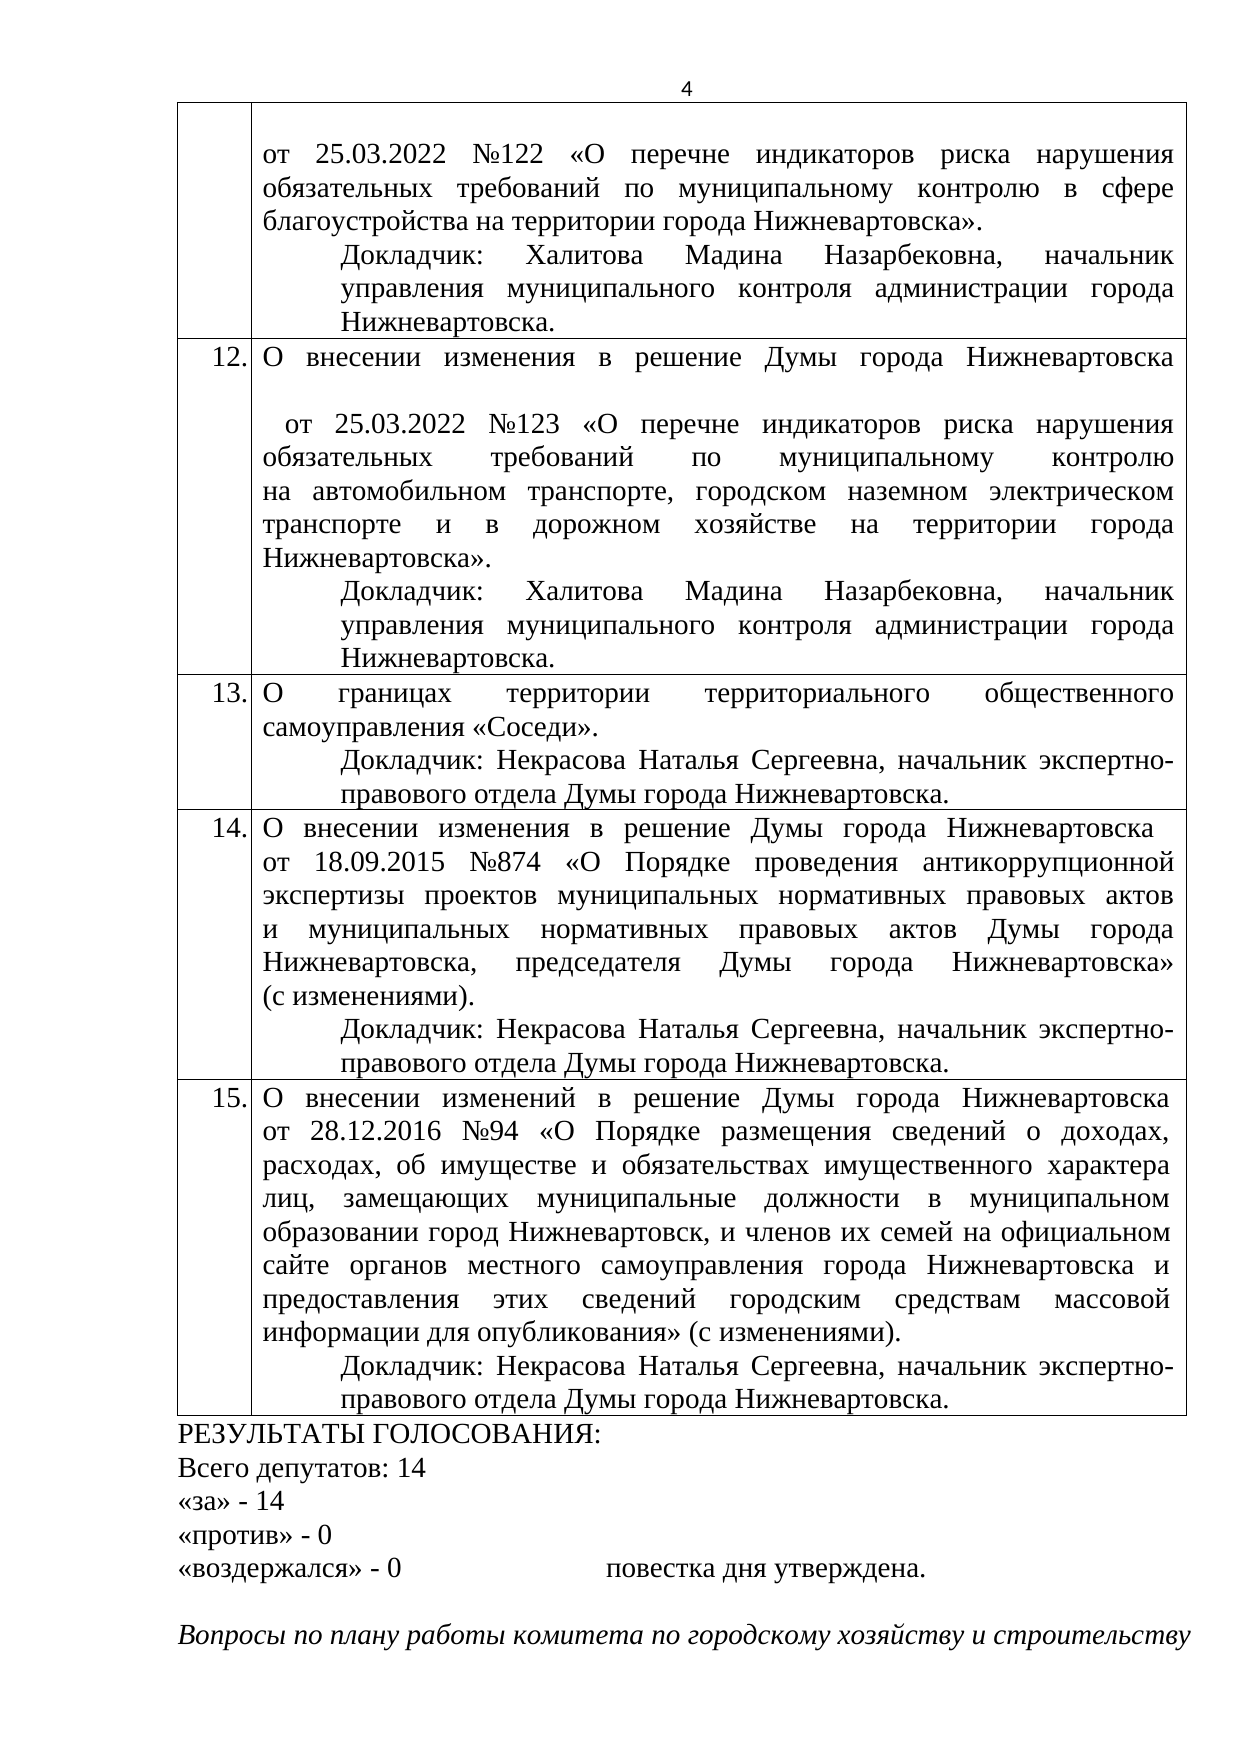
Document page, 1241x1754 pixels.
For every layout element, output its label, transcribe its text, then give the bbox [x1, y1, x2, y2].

text «за» - 14 [177, 1483, 1196, 1517]
table_cell О границах территории территориального общественного самоуправления «Соседи». Докладчик: Некрасова Наталья Сергеевна, начальник экспертно-правового отдела Думы города Нижневартовска. [252, 675, 1186, 809]
text «против» - 0 [177, 1517, 1196, 1550]
table_cell [178, 810, 251, 1079]
text РЕЗУЛЬТАТЫ ГОЛОСОВАНИЯ: [177, 1416, 1196, 1450]
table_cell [252, 103, 1186, 338]
table_cell О внесении изменения в решение Думы города Нижневартовска от 25.03.2022 №123 «О перечне индикаторов риска нарушения обязательных требований по муниципальному контролю на автомобильном транспорте, городском наземном электрическом транспорте и в дорожном хозяйстве на территории города Нижневартовска». Докладчик: Халитова Мадина Назарбековна, начальник управления муниципального контроля администрации города Нижневартовска. [252, 339, 1186, 674]
table_cell [178, 339, 251, 674]
table_cell [178, 675, 251, 809]
text Всего депутатов: 14 [177, 1450, 1196, 1483]
table_cell [178, 103, 251, 338]
table_cell О внесении изменений в решение Думы города Нижневартовска от 28.12.2016 №94 «О Порядке размещения сведений о доходах, расходах, об имуществе и обязательствах имущественного характера лиц, замещающих муниципальные должности в муниципальном образовании город Нижневартовск, и членов их семей на официальном сайте органов местного самоуправления города Нижневартовска и предоставления этих сведений городским средствам массовой информации для опубликования» (с изменениями). Докладчик: Некрасова Наталья Сергеевна, начальник экспертно-правового отдела Думы города Нижневартовска. [252, 1080, 1186, 1415]
text «воздержался» - 0 повестка дня утверждена. [177, 1550, 1196, 1584]
text Вопросы по плану работы комитета по городскому хозяйству и строительству [177, 1617, 1196, 1651]
table_cell О внесении изменения в решение Думы города Нижневартовска от 18.09.2015 №874 «О Порядке проведения антикоррупционной экспертизы проектов муниципальных нормативных правовых актов и муниципальных нормативных правовых актов Думы города Нижневартовска, председателя Думы города Нижневартовска» (с изменениями). Докладчик: Некрасова Наталья Сергеевна, начальник экспертно-правового отдела Думы города Нижневартовска. [252, 810, 1186, 1079]
table_cell [178, 1080, 251, 1415]
